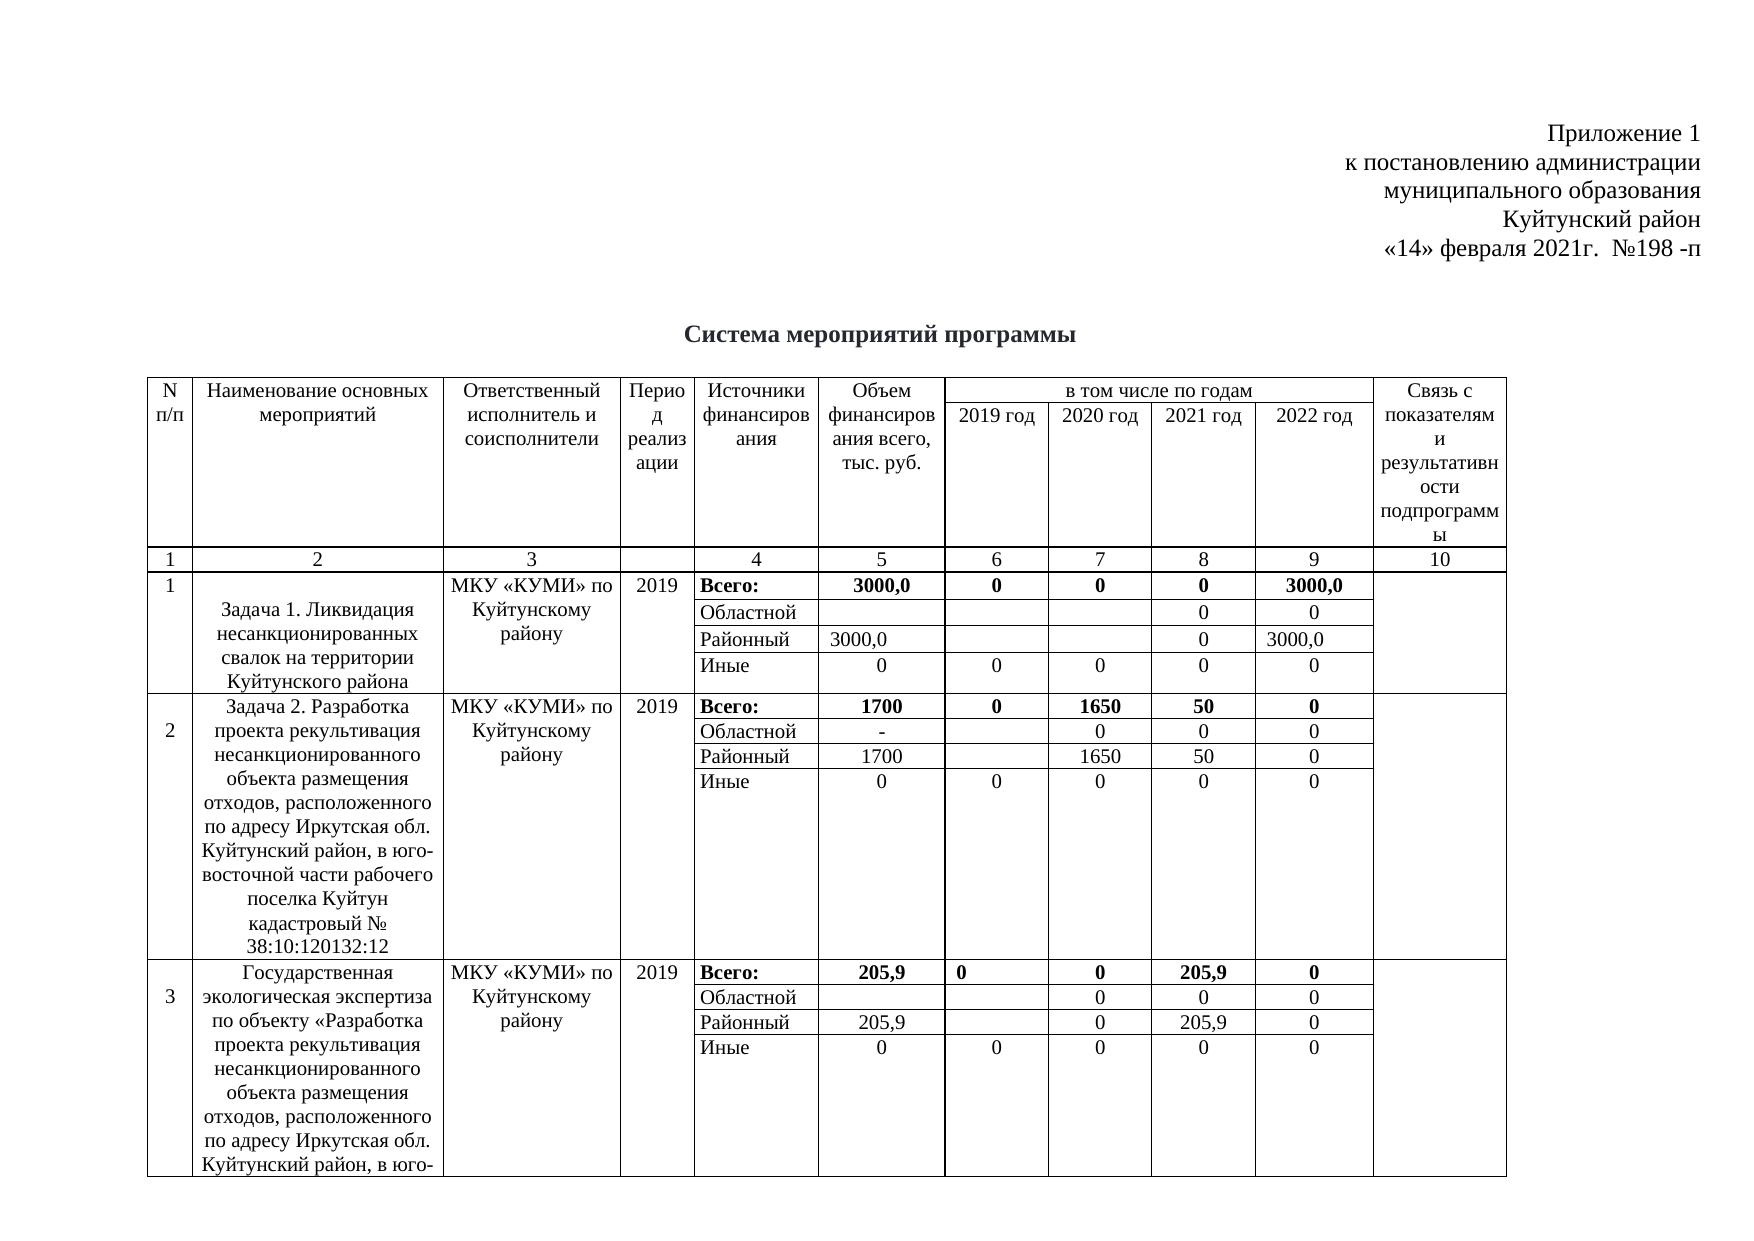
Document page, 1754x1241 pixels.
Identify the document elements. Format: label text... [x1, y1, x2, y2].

text Куйтунский район [59, 204, 1701, 233]
table_cell Областной [695, 600, 818, 625]
table_cell Иные [695, 769, 818, 958]
table_cell 50 [1152, 694, 1255, 718]
table_cell 0 [1152, 769, 1255, 958]
table_cell 0 [1256, 769, 1373, 958]
text Приложение 1 [59, 118, 1701, 147]
table_cell 0 [1049, 653, 1151, 693]
table_cell [946, 1010, 1048, 1034]
text «14» февраля 2021г. №198 -п [59, 233, 1701, 262]
table_cell 0 [1049, 573, 1151, 599]
table_cell [1374, 694, 1506, 958]
table_cell 2022 год [1256, 403, 1373, 546]
table_cell 0 [1256, 653, 1373, 693]
table_cell 3000,0 [819, 626, 944, 652]
table_cell 1650 [1049, 744, 1151, 768]
table_cell 0 [819, 653, 944, 693]
table_cell [946, 985, 1048, 1009]
table_cell [1374, 960, 1506, 1176]
table_cell 1650 [1049, 694, 1151, 718]
table_cell 10 [1374, 548, 1506, 571]
table_header Наименование основных мероприятий [193, 378, 443, 546]
table_cell Районный [695, 1010, 818, 1034]
table_cell 0 [1049, 1010, 1151, 1034]
table_cell 1 [148, 573, 192, 693]
table_cell 0 [1152, 653, 1255, 693]
table_header Связь с показателями результативности подпрограммы [1374, 378, 1506, 546]
table_cell 0 [946, 694, 1048, 718]
table_cell 3000,0 [1256, 573, 1373, 599]
table_cell Задача 2. Разработка проекта рекультивация несанкционированного объекта размещения отходов, расположенного по адресу Иркутская обл. Куйтунский район, в юго-восточной части рабочего поселка Куйтун кадастровый № 38:10:120132:12 [193, 694, 443, 958]
table_cell Всего: [695, 960, 818, 984]
table_cell 0 [1256, 694, 1373, 718]
table_cell 0 [946, 769, 1048, 958]
table_cell 0 [1256, 600, 1373, 625]
table_cell 2020 год [1049, 403, 1151, 546]
table_cell 0 [1152, 600, 1255, 625]
table_cell 0 [1049, 985, 1151, 1009]
table_header Ответственный исполнитель и соисполнители [444, 378, 620, 546]
table_cell 2 [148, 694, 192, 958]
table_cell 0 [819, 769, 944, 958]
table_cell Всего: [695, 694, 818, 718]
table_cell 9 [1256, 548, 1373, 571]
text к постановлению администрации [59, 147, 1701, 176]
table_cell 5 [819, 548, 944, 571]
table_cell [1374, 573, 1506, 693]
table_cell [819, 600, 944, 625]
table_cell Задача 1. Ликвидация несанкционированных свалок на территории Куйтунского района [193, 573, 443, 693]
table_cell 2019 [621, 960, 694, 1176]
table_cell 2019 [621, 573, 694, 693]
table_cell 0 [1256, 1010, 1373, 1034]
table_cell Областной [695, 985, 818, 1009]
table_cell 1700 [819, 694, 944, 718]
table_header Период реализации [621, 378, 694, 546]
text муниципального образования [59, 176, 1701, 204]
table_cell 1700 [819, 744, 944, 768]
table_cell МКУ «КУМИ» по Куйтунскому району [444, 960, 620, 1176]
table_cell 205,9 [819, 960, 944, 984]
table_cell 2 [193, 548, 443, 571]
table_cell 2019 год [946, 403, 1048, 546]
table_cell 0 [1049, 960, 1151, 984]
table_cell 0 [946, 960, 1048, 984]
table_header в том числе по годам [946, 378, 1373, 402]
table_cell [946, 626, 1048, 652]
table_cell [946, 719, 1048, 743]
table_cell Районный [695, 744, 818, 768]
table_cell Районный [695, 626, 818, 652]
table_cell Иные [695, 653, 818, 693]
table_cell 2021 год [1152, 403, 1255, 546]
table_cell 205,9 [1152, 960, 1255, 984]
table_cell 4 [695, 548, 818, 571]
table_cell Государственная экологическая экспертиза по объекту «Разработка проекта рекультивация несанкционированного объекта размещения отходов, расположенного по адресу Иркутская обл. Куйтунский район, в юго-восточной части рабочего поселка Куйтун кадастровый № 38:10:120132:12 [193, 960, 443, 1176]
table_cell 3000,0 [819, 573, 944, 599]
table_cell 0 [1049, 769, 1151, 958]
table_cell [1049, 600, 1151, 625]
table_cell 0 [1152, 719, 1255, 743]
table_cell [946, 744, 1048, 768]
table_cell 0 [1152, 985, 1255, 1009]
table_cell 0 [1152, 626, 1255, 652]
table_header Источники финансирования [695, 378, 818, 546]
table_cell 0 [946, 1035, 1048, 1176]
table_cell 0 [819, 1035, 944, 1176]
table_cell 0 [946, 653, 1048, 693]
table_cell 0 [1256, 960, 1373, 984]
table_cell 0 [1152, 573, 1255, 599]
table_cell Всего: [695, 573, 818, 599]
text Система мероприятий программы [59, 319, 1701, 348]
table_cell [946, 600, 1048, 625]
table_cell Иные [695, 1035, 818, 1176]
table_cell [621, 548, 694, 571]
table_cell 0 [1049, 719, 1151, 743]
table_cell 0 [1256, 744, 1373, 768]
table_cell 205,9 [1152, 1010, 1255, 1034]
table_cell 0 [946, 573, 1048, 599]
table_header Объем финансирования всего, тыс. руб. [819, 378, 944, 546]
table_cell 0 [1256, 1035, 1373, 1176]
table_cell 2019 [621, 694, 694, 958]
table_cell 0 [1256, 719, 1373, 743]
table_cell МКУ «КУМИ» по Куйтунскому району [444, 573, 620, 693]
table_cell [1049, 626, 1151, 652]
table_cell 50 [1152, 744, 1255, 768]
table_cell 1 [148, 548, 192, 571]
table_cell 205,9 [819, 1010, 944, 1034]
table_cell 0 [1256, 985, 1373, 1009]
table_cell 6 [946, 548, 1048, 571]
table_header N п/п [148, 378, 192, 546]
table_cell Областной [695, 719, 818, 743]
table_cell 0 [1152, 1035, 1255, 1176]
table_cell 8 [1152, 548, 1255, 571]
table_cell 7 [1049, 548, 1151, 571]
table_cell [819, 985, 944, 1009]
table_cell МКУ «КУМИ» по Куйтунскому району [444, 694, 620, 958]
table_cell - [819, 719, 944, 743]
table_cell 3000,0 [1256, 626, 1373, 652]
table_cell 0 [1049, 1035, 1151, 1176]
table_cell 3 [148, 960, 192, 1176]
table_cell 3 [444, 548, 620, 571]
